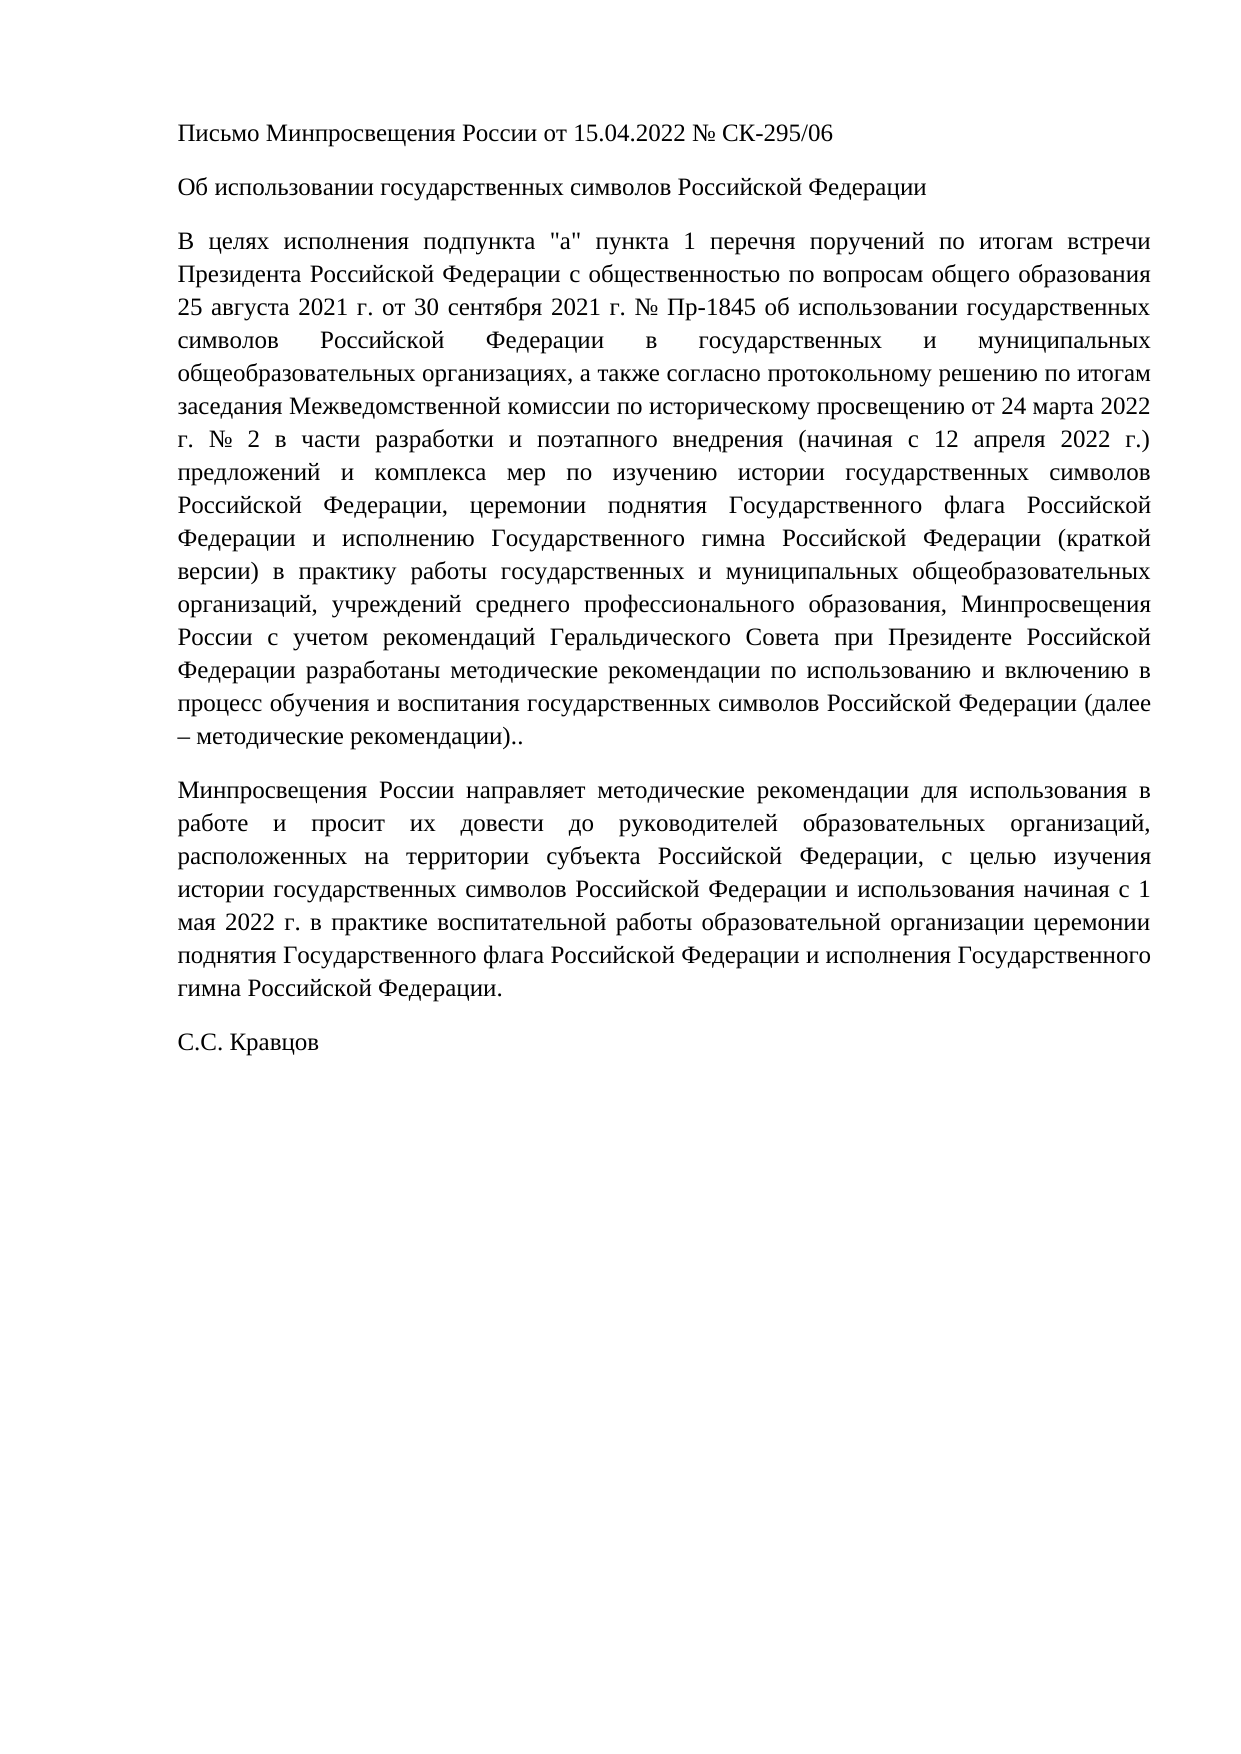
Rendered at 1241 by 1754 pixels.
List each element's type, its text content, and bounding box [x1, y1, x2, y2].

text Письмо Минпросвещения России от 15.04.2022 № СК-295/06 [177, 118, 1152, 147]
text В целях исполнения подпункта "а" пункта 1 перечня поручений по итогам встречи Президента Российской Федерации с общественностью по вопросам общего образования 25 августа 2021 г. от 30 сентября 2021 г. № Пр-1845 об использовании государственных символов Российской Федерации в государственных и муниципальных общеобразовательных организациях, а также согласно протокольному решению по итогам заседания Межведомственной комиссии по историческому просвещению от 24 марта 2022 г. № 2 в части разработки и поэтапного внедрения (начиная с 12 апреля 2022 г.) предложений и комплекса мер по изучению истории государственных символов Российской Федерации, церемонии поднятия Государственного флага Российской Федерации и исполнению Государственного гимна Российской Федерации (краткой версии) в практику работы государственных и муниципальных общеобразовательных организаций, учреждений среднего профессионального образования, Минпросвещения России с учетом рекомендаций Геральдического Совета при Президенте Российской Федерации разработаны методические рекомендации по использованию и включению в процесс обучения и воспитания государственных символов Российской Федерации (далее – методические рекомендации).. [177, 226, 1152, 750]
text С.С. Кравцов [177, 1027, 1152, 1056]
text Об использовании государственных символов Российской Федерации [177, 172, 1152, 201]
text Минпросвещения России направляет методические рекомендации для использования в работе и просит их довести до руководителей образовательных организаций, расположенных на территории субъекта Российской Федерации, с целью изучения истории государственных символов Российской Федерации и использования начиная с 1 мая 2022 г. в практике воспитательной работы образовательной организации церемонии поднятия Государственного флага Российской Федерации и исполнения Государственного гимна Российской Федерации. [177, 775, 1152, 1002]
